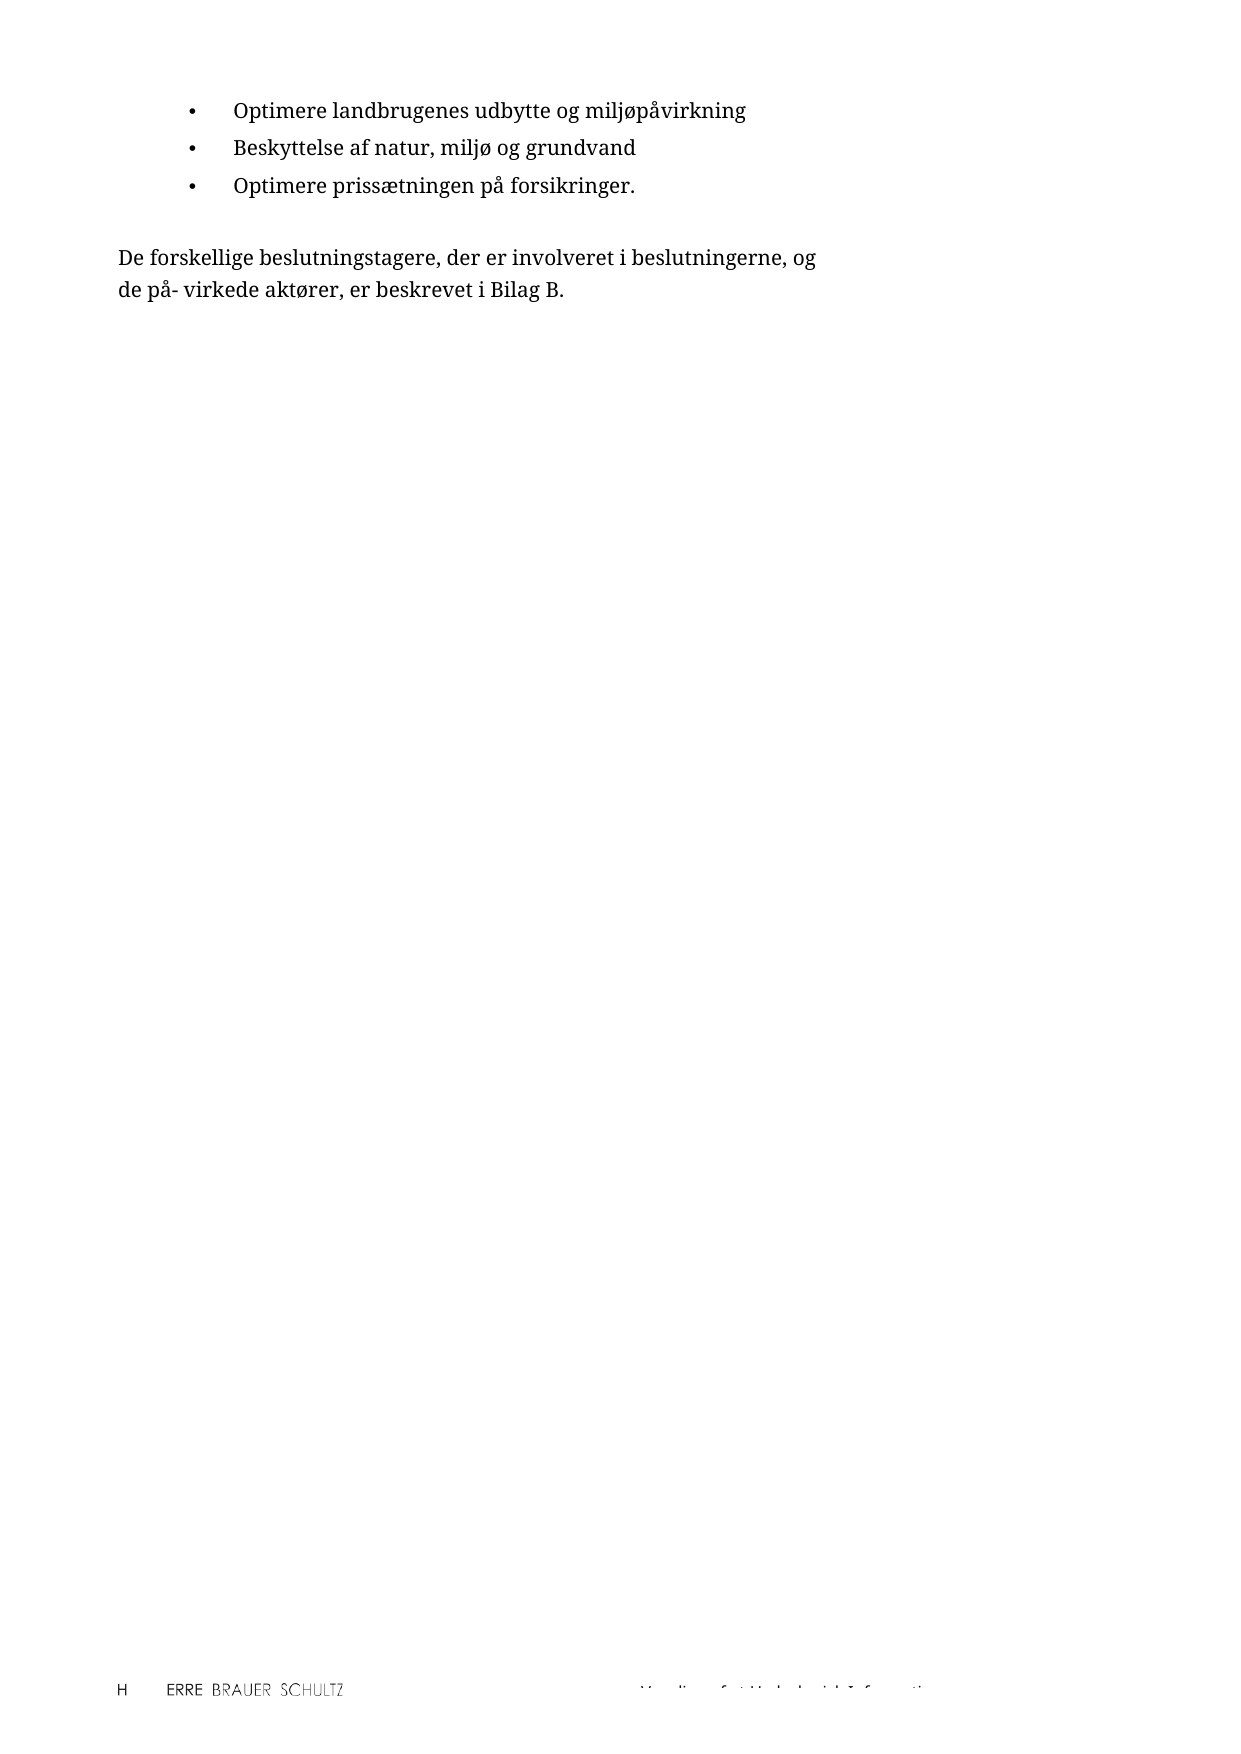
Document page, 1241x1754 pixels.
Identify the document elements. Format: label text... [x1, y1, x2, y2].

text De forskellige beslutningstagere, der er involveret i beslutningerne, og de på- virkede aktører, er beskrevet i Bilag B. [118, 243, 828, 304]
picture [213, 1683, 343, 1696]
list Optimere prissætningen på forsikringer. [189, 171, 1148, 199]
list Beskyttelse af natur, miljø og grundvand [189, 133, 1148, 162]
list Optimere landbrugenes udbytte og miljøpåvirkning [189, 96, 1148, 124]
